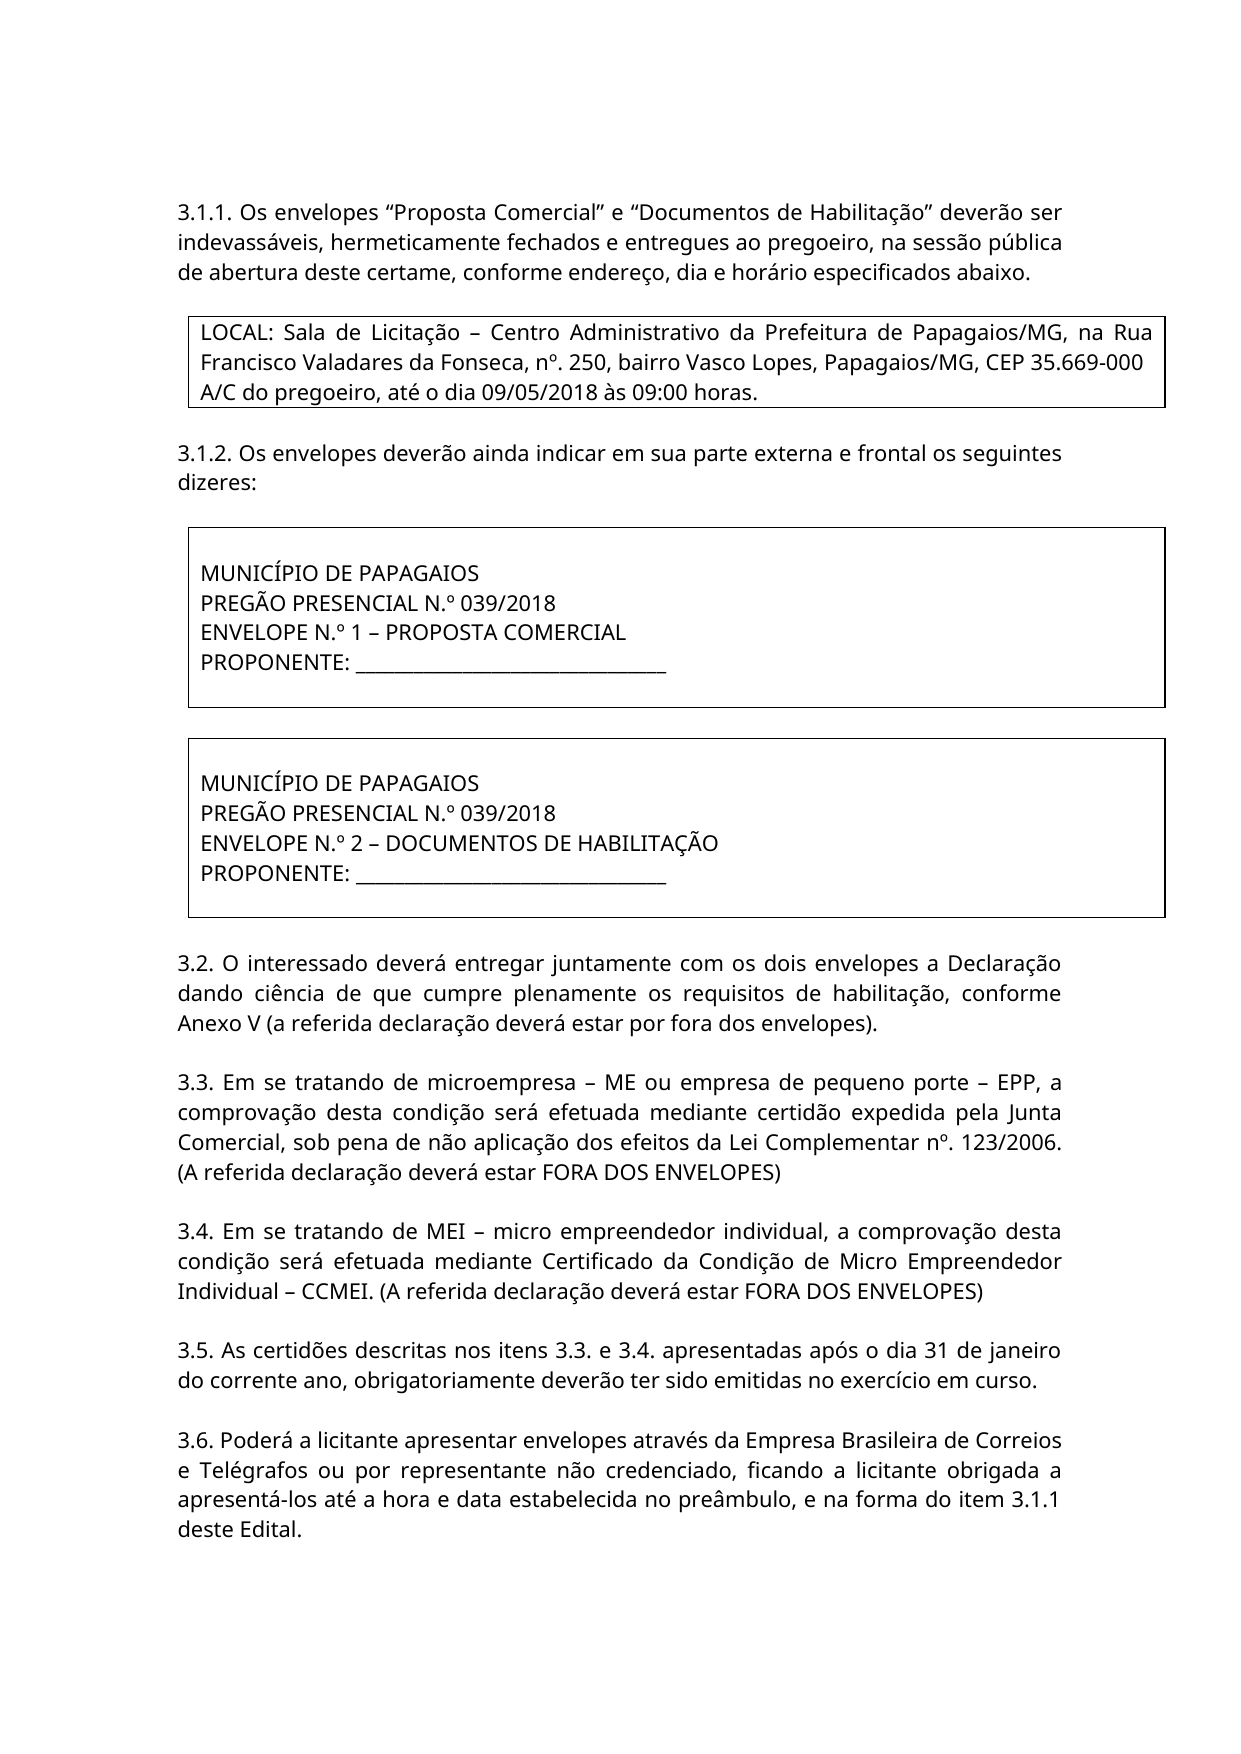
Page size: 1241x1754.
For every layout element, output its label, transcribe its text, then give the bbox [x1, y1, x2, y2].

text 3.1.2. Os envelopes deverão ainda indicar em sua parte externa e frontal os seguintes dizeres: [177, 437, 1063, 497]
text 3.6. Poderá a licitante apresentar envelopes através da Empresa Brasileira de Correios e Telégrafos ou por representante não credenciado, ficando a licitante obrigada a apresentá-los até a hora e data estabelecida no preâmbulo, e na forma do item 3.1.1 deste Edital. [177, 1425, 1063, 1544]
text 3.3. Em se tratando de microempresa – ME ou empresa de pequeno porte – EPP, a comprovação desta condição será efetuada mediante certidão expedida pela Junta Comercial, sob pena de não aplicação dos efeitos da Lei Complementar nº. 123/2006. (A referida declaração deverá estar FORA DOS ENVELOPES) [177, 1067, 1063, 1186]
text 3.5. As certidões descritas nos itens 3.3. e 3.4. apresentadas após o dia 31 de janeiro do corrente ano, obrigatoriamente deverão ter sido emitidas no exercício em curso. [177, 1335, 1063, 1395]
table_header LOCAL: Sala de Licitação – Centro Administrativo da Prefeitura de Papagaios/MG, na Rua Francisco Valadares da Fonseca, nº. 250, bairro Vasco Lopes, Papagaios/MG, CEP 35.669-000 A/C do pregoeiro, até o dia 09/05/2018 às 09:00 horas. [189, 317, 1164, 407]
text 3.4. Em se tratando de MEI – micro empreendedor individual, a comprovação desta condição será efetuada mediante Certificado da Condição de Micro Empreendedor Individual – CCMEI. (A referida declaração deverá estar FORA DOS ENVELOPES) [177, 1216, 1063, 1306]
text 3.2. O interessado deverá entregar juntamente com os dois envelopes a Declaração dando ciência de que cumpre plenamente os requisitos de habilitação, conforme Anexo V (a referida declaração deverá estar por fora dos envelopes). [177, 948, 1063, 1037]
table_header MUNICÍPIO DE PAPAGAIOS PREGÃO PRESENCIAL N.º 039/2018 ENVELOPE N.º 2 – DOCUMENTOS DE HABILITAÇÃO PROPONENTE: ________________________________ [189, 739, 1164, 917]
text 3.1.1. Os envelopes “Proposta Comercial” e “Documentos de Habilitação” deverão ser indevassáveis, hermeticamente fechados e entregues ao pregoeiro, na sessão pública de abertura deste certame, conforme endereço, dia e horário especificados abaixo. [177, 197, 1063, 286]
table_header MUNICÍPIO DE PAPAGAIOS PREGÃO PRESENCIAL N.º 039/2018 ENVELOPE N.º 1 – PROPOSTA COMERCIAL PROPONENTE: ________________________________ [189, 528, 1164, 707]
